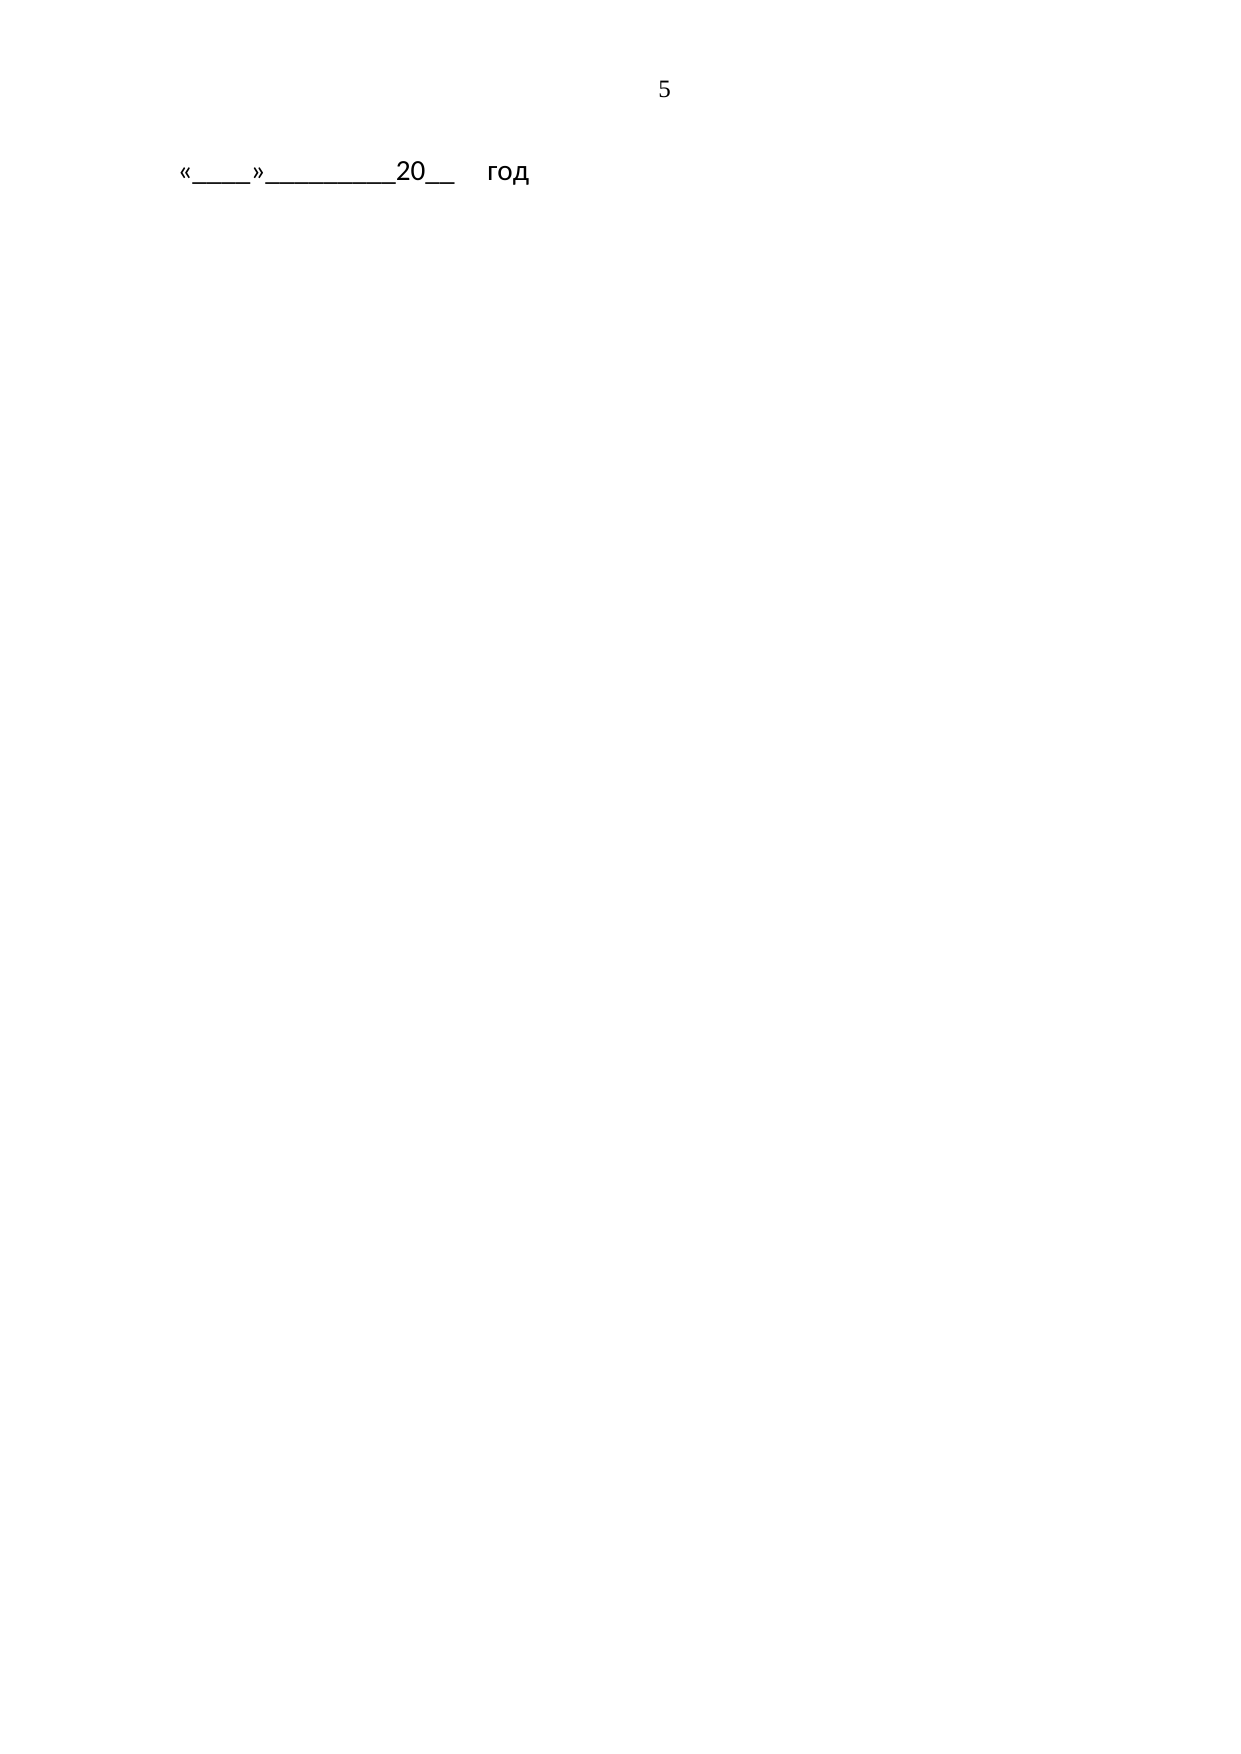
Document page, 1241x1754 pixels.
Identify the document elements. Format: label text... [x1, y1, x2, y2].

text «____»_________20__ год [177, 152, 1152, 187]
